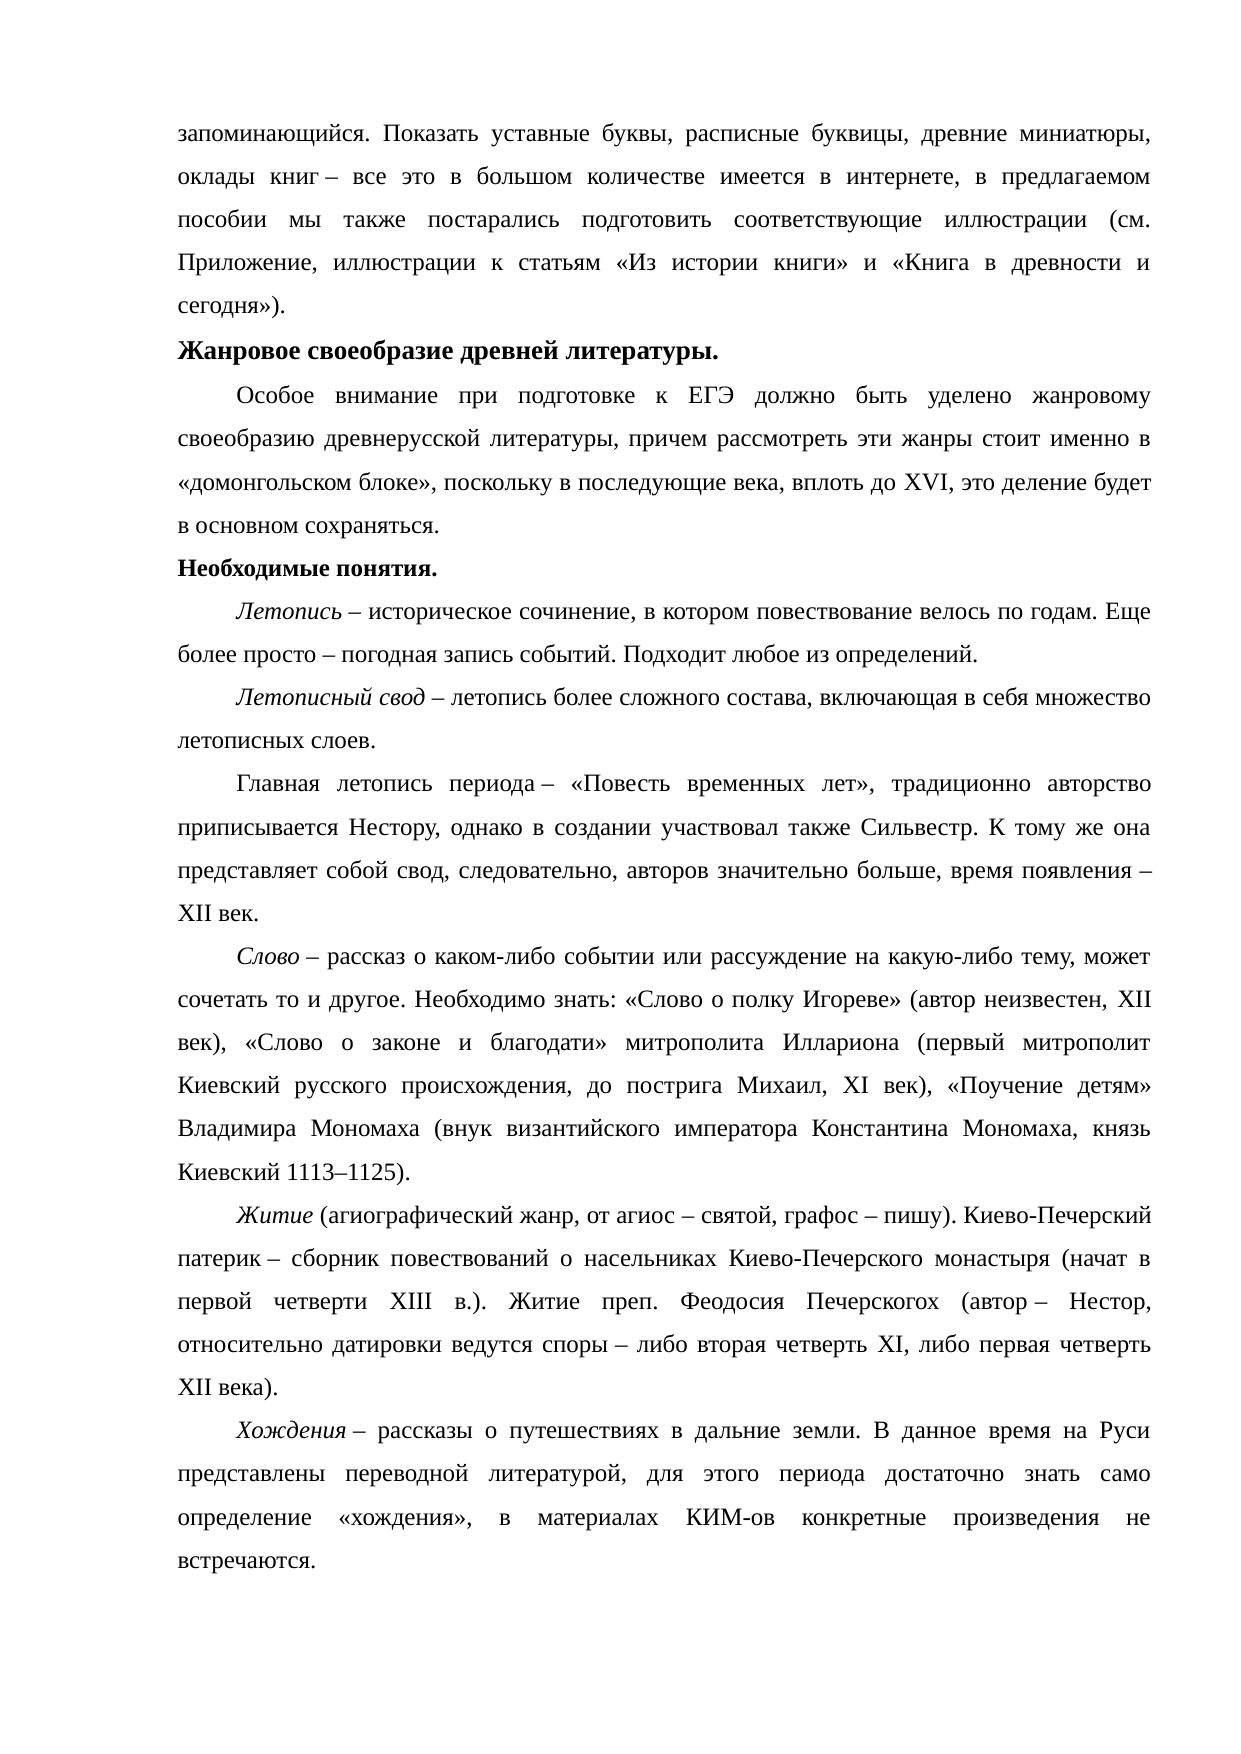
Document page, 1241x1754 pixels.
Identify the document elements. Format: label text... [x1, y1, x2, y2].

text Главная летопись периода – «Повесть временных лет», традиционно авторство приписывается Нестору, однако в создании участвовал также Сильвестр. К тому же она представляет собой свод, следовательно, авторов значительно больше, время появления – XII век. [177, 768, 1152, 927]
text Житие (агиографический жанр, от агиос – святой, графос – пишу). Киево-Печерский патерик – сборник повествований о насельниках Киево-Печерского монастыря (начат в первой четверти XIII в.). Житие преп. Феодосия Печерскогох (автор – Нестор, относительно датировки ведутся споры – либо вторая четверть XI, либо первая четверть XII века). [177, 1200, 1152, 1401]
text Летописный свод – летопись более сложного состава, включающая в себя множество летописных слоев. [177, 682, 1152, 754]
text Необходимые понятия. [177, 553, 1152, 582]
text Слово – рассказ о каком-либо событии или рассуждение на какую-либо тему, может сочетать то и другое. Необходимо знать: «Слово о полку Игореве» (автор неизвестен, XII век), «Слово о законе и благодати» митрополита Иллариона (первый митрополит Киевский русского происхождения, до пострига Михаил, XI век), «Поучение детям» Владимира Мономаха (внук византийского императора Константина Мономаха, князь Киевский 1113–1125). [177, 941, 1152, 1185]
text Особое внимание при подготовке к ЕГЭ должно быть уделено жанровому своеобразию древнерусской литературы, причем рассмотреть эти жанры стоит именно в «домонгольском блоке», поскольку в последующие века, вплоть до XVI, это деление будет в основном сохраняться. [177, 380, 1152, 538]
text Жанровое своеобразие древней литературы. [177, 334, 1152, 365]
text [177, 118, 1152, 319]
text Хождения – рассказы о путешествиях в дальние земли. В данное время на Руси представлены переводной литературой, для этого периода достаточно знать само определение «хождения», в материалах КИМ-ов конкретные произведения не встречаются. [177, 1415, 1152, 1573]
text Летопись – историческое сочинение, в котором повествование велось по годам. Еще более просто – погодная запись событий. Подходит любое из определений. [177, 596, 1152, 668]
